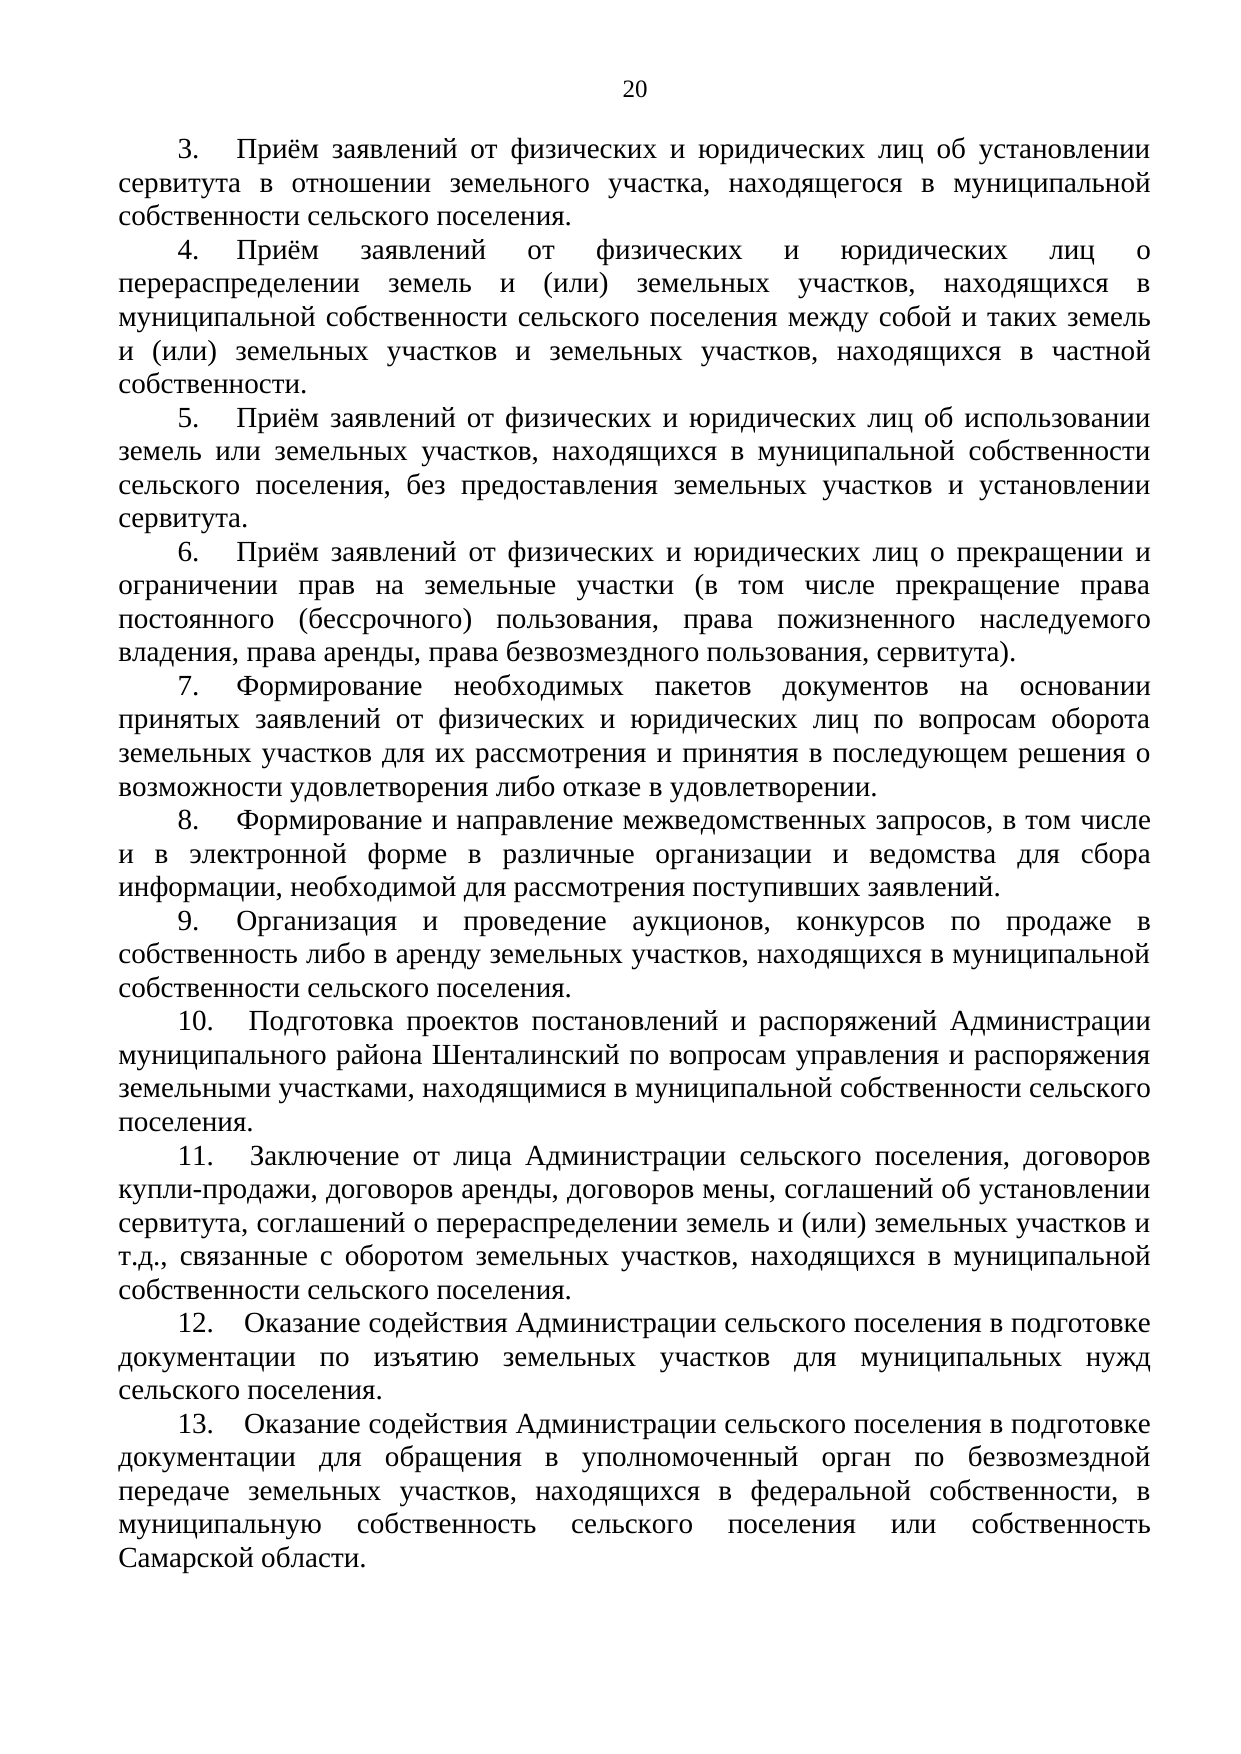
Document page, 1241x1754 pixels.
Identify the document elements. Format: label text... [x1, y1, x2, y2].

list Приём заявлений от физических и юридических лиц об установлении сервитута в отношении земельного участка, находящегося в муниципальной собственности сельского поселения. [118, 131, 1152, 232]
list Приём заявлений от физических и юридических лиц об использовании земель или земельных участков, находящихся в муниципальной собственности сельского поселения, без предоставления земельных участков и установлении сервитута. [118, 400, 1152, 534]
list Оказание содействия Администрации сельского поселения в подготовке документации для обращения в уполномоченный орган по безвозмездной передаче земельных участков, находящихся в федеральной собственности, в муниципальную собственность сельского поселения или собственность Самарской области. [118, 1406, 1152, 1574]
list Приём заявлений от физических и юридических лиц о прекращении и ограничении прав на земельные участки (в том числе прекращение права постоянного (бессрочного) пользования, права пожизненного наследуемого владения, права аренды, права безвозмездного пользования, сервитута). [118, 534, 1152, 668]
list Оказание содействия Администрации сельского поселения в подготовке документации по изъятию земельных участков для муниципальных нужд сельского поселения. [118, 1305, 1152, 1406]
list Организация и проведение аукционов, конкурсов по продаже в собственность либо в аренду земельных участков, находящихся в муниципальной собственности сельского поселения. [118, 903, 1152, 1003]
list Подготовка проектов постановлений и распоряжений Администрации муниципального района Шенталинский по вопросам управления и распоряжения земельными участками, находящимися в муниципальной собственности сельского поселения. [118, 1003, 1152, 1138]
list Заключение от лица Администрации сельского поселения, договоров купли-продажи, договоров аренды, договоров мены, соглашений об установлении сервитута, соглашений о перераспределении земель и (или) земельных участков и т.д., связанные с оборотом земельных участков, находящихся в муниципальной собственности сельского поселения. [118, 1138, 1152, 1305]
list Формирование необходимых пакетов документов на основании принятых заявлений от физических и юридических лиц по вопросам оборота земельных участков для их рассмотрения и принятия в последующем решения о возможности удовлетворения либо отказе в удовлетворении. [118, 668, 1152, 802]
list Приём заявлений от физических и юридических лиц о перераспределении земель и (или) земельных участков, находящихся в муниципальной собственности сельского поселения между собой и таких земель и (или) земельных участков и земельных участков, находящихся в частной собственности. [118, 232, 1152, 400]
list Формирование и направление межведомственных запросов, в том числе и в электронной форме в различные организации и ведомства для сбора информации, необходимой для рассмотрения поступивших заявлений. [118, 802, 1152, 903]
